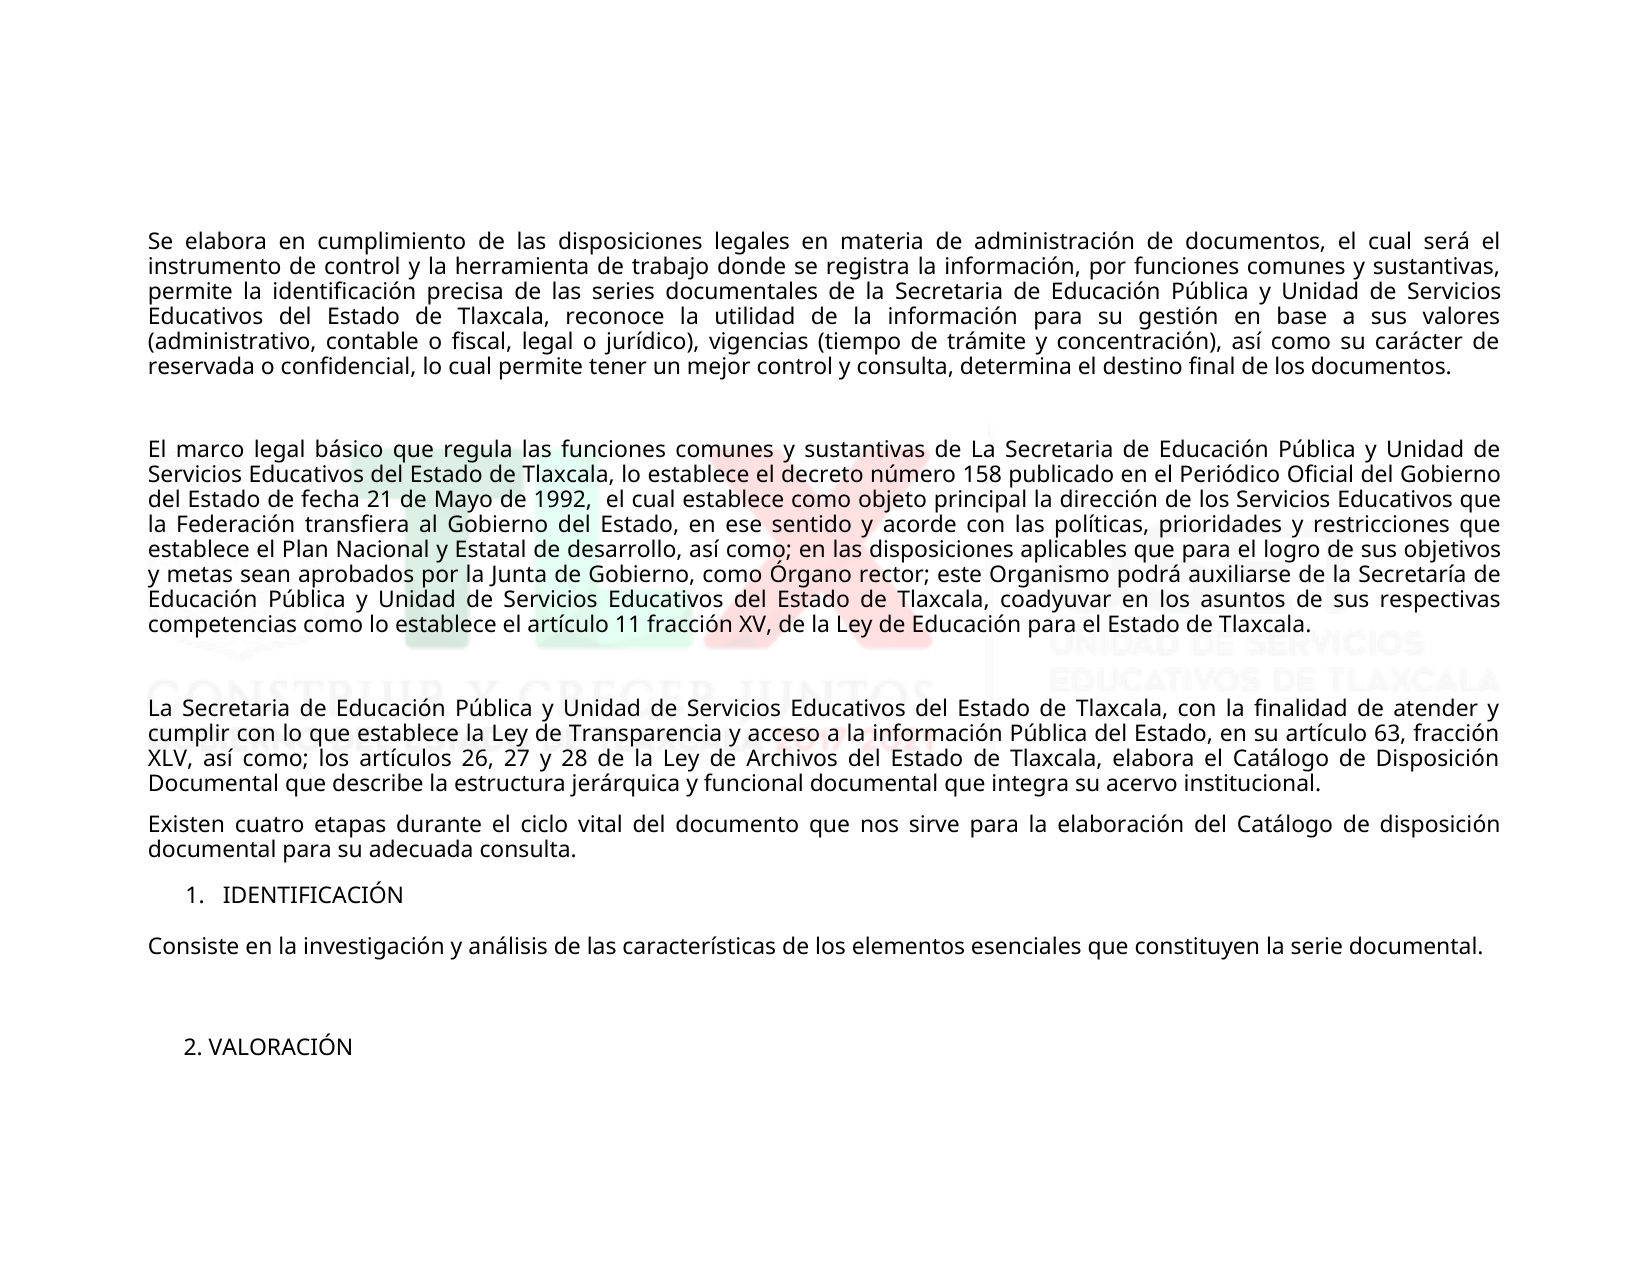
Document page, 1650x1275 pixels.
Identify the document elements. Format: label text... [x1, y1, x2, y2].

text La Secretaria de Educación Pública y Unidad de Servicios Educativos del Estado de Tlaxcala, con la finalidad de atender y cumplir con lo que establece la Ley de Transparencia y acceso a la información Pública del Estado, en su artículo 63, fracción XLV, así como; los artículos 26, 27 y 28 de la Ley de Archivos del Estado de Tlaxcala, elabora el Catálogo de Disposición Documental que describe la estructura jerárquica y funcional documental que integra su acervo institucional. [148, 696, 1502, 796]
text El marco legal básico que regula las funciones comunes y sustantivas de La Secretaria de Educación Pública y Unidad de Servicios Educativos del Estado de Tlaxcala, lo establece el decreto número 158 publicado en el Periódico Oficial del Gobierno del Estado de fecha 21 de Mayo de 1992, el cual establece como objeto principal la dirección de los Servicios Educativos que la Federación transfiera al Gobierno del Estado, en ese sentido y acorde con las políticas, prioridades y restricciones que establece el Plan Nacional y Estatal de desarrollo, así como; en las disposiciones aplicables que para el logro de sus objetivos y metas sean aprobados por la Junta de Gobierno, como Órgano rector; este Organismo podrá auxiliarse de la Secretaría de Educación Pública y Unidad de Servicios Educativos del Estado de Tlaxcala, coadyuvar en los asuntos de sus respectivas competencias como lo establece el artículo 11 fracción XV, de la Ley de Educación para el Estado de Tlaxcala. [148, 438, 1502, 638]
text Se elabora en cumplimiento de las disposiciones legales en materia de administración de documentos, el cual será el instrumento de control y la herramienta de trabajo donde se registra la información, por funciones comunes y sustantivas, permite la identificación precisa de las series documentales de la Secretaria de Educación Pública y Unidad de Servicios Educativos del Estado de Tlaxcala, reconoce la utilidad de la información para su gestión en base a sus valores (administrativo, contable o fiscal, legal o jurídico), vigencias (tiempo de trámite y concentración), así como su carácter de reservada o confidencial, lo cual permite tener un mejor control y consulta, determina el destino final de los documentos. [148, 229, 1502, 379]
text Existen cuatro etapas durante el ciclo vital del documento que nos sirve para la elaboración del Catálogo de disposición documental para su adecuada consulta. [148, 813, 1502, 863]
text Consiste en la investigación y análisis de las características de los elementos esenciales que constituyen la serie documental. [148, 930, 1502, 961]
text 2. VALORACIÓN [148, 1031, 1502, 1062]
list IDENTIFICACIÓN [185, 879, 1502, 911]
